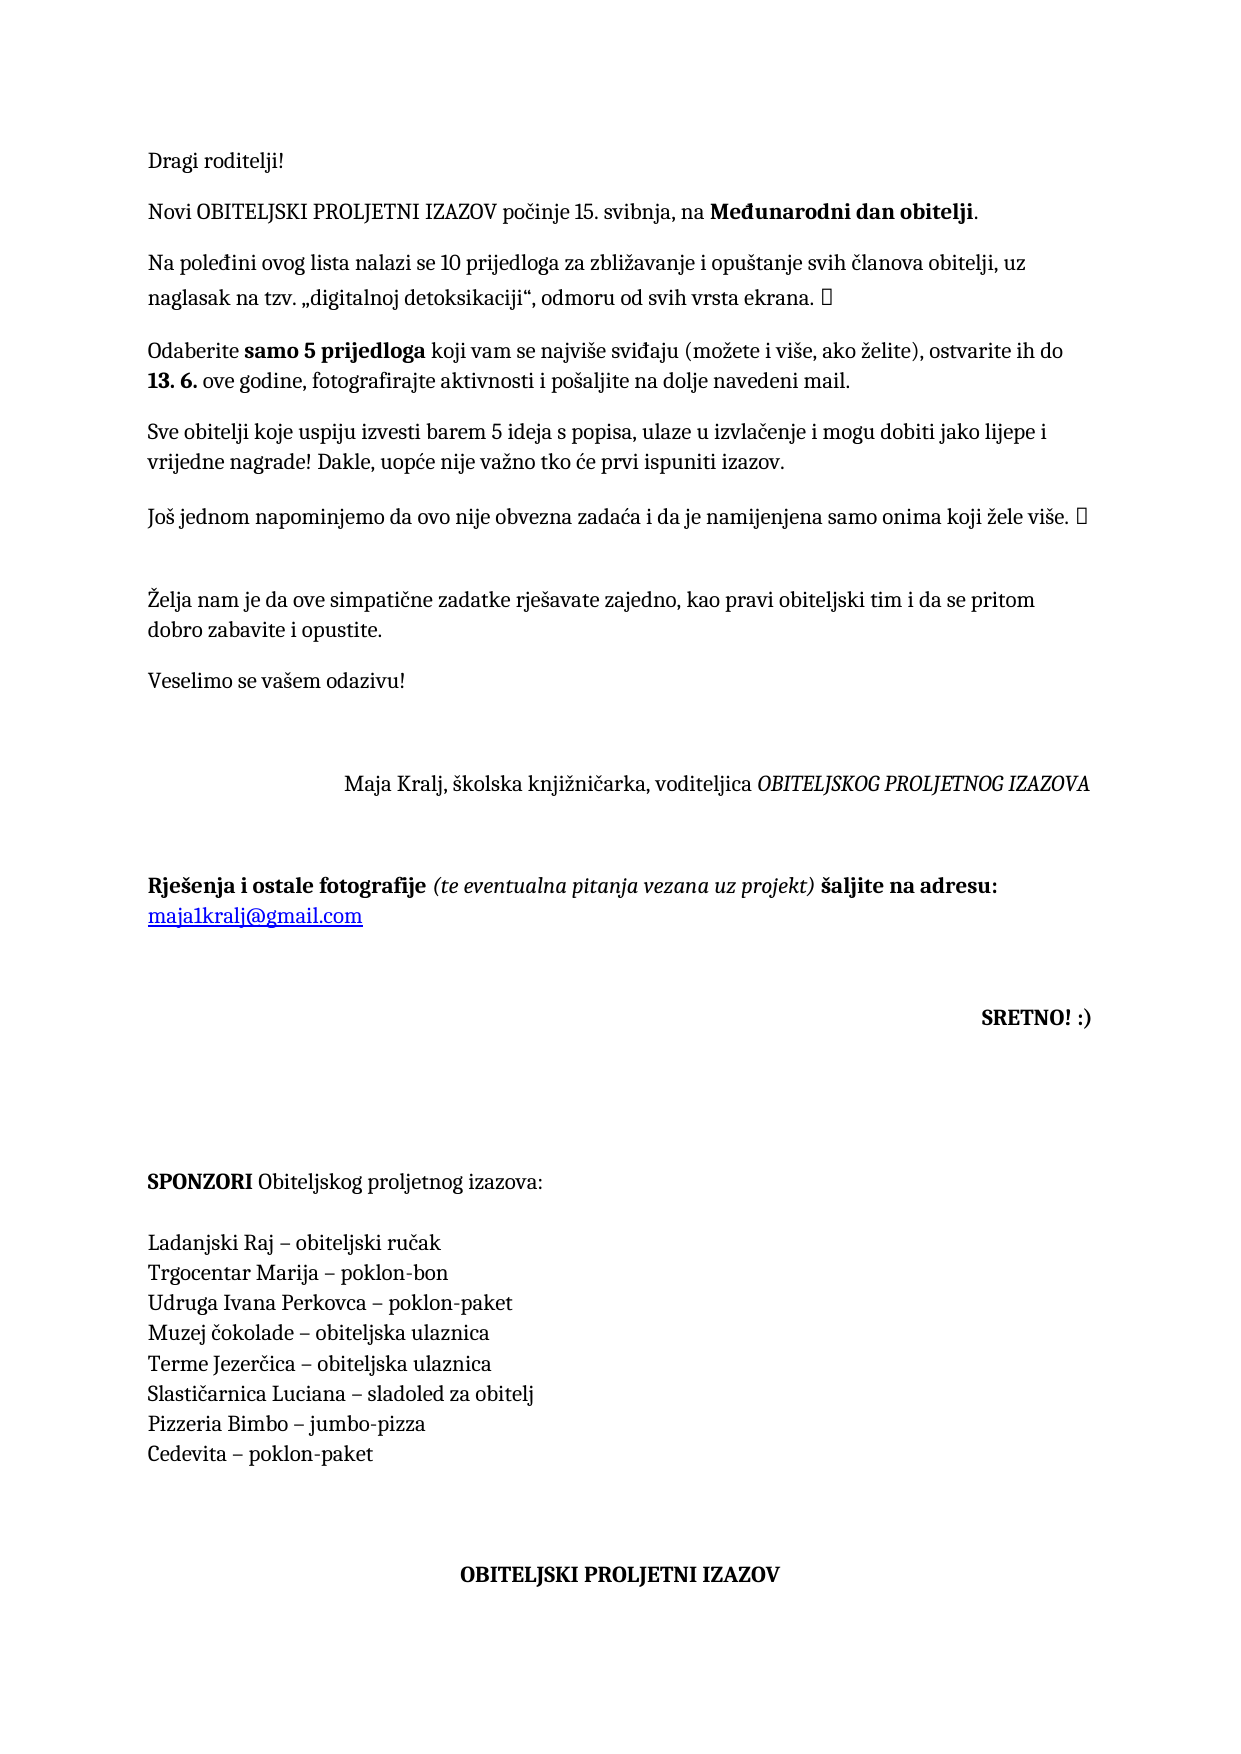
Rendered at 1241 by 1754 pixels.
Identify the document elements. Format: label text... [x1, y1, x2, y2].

text Novi OBITELJSKI PROLJETNI IZAZOV počinje 15. svibnja, na Međunarodni dan obitelji. [148, 199, 1093, 225]
text Trgocentar Marija – poklon-bon [148, 1260, 1093, 1286]
text Udruga Ivana Perkovca – poklon-paket [148, 1290, 1093, 1316]
text Pizzeria Bimbo – jumbo-pizza [148, 1411, 1093, 1437]
text Odaberite samo 5 prijedloga koji vam se najviše sviđaju (možete i više, ako želite), ostvarite ih do 13. 6. ove godine, fotografirajte aktivnosti i pošaljite na dolje navedeni mail. [148, 337, 1093, 394]
text Muzej čokolade – obiteljska ulaznica [148, 1320, 1093, 1347]
text Ladanjski Raj – obiteljski ručak [148, 1229, 1093, 1256]
text Slastičarnica Luciana – sladoled za obitelj [148, 1381, 1093, 1407]
text Cedevita – poklon-paket [148, 1441, 1093, 1467]
text Veselimo se vašem odazivu! [148, 668, 1093, 694]
text OBITELJSKI PROLJETNI IZAZOV [148, 1562, 1093, 1588]
text Rješenja i ostale fotografije (te eventualna pitanja vezana uz projekt) šaljite na adresu: maja1kralj@gmail.com [148, 872, 1093, 929]
text SRETNO! :) [148, 1005, 1093, 1031]
text Još jednom napominjemo da ovo nije obvezna zadaća i da je namijenjena samo onima koji žele više.  [148, 500, 1093, 531]
text Maja Kralj, školska knjižničarka, voditeljica OBITELJSKOG PROLJETNOG IZAZOVA [148, 770, 1093, 797]
text SPONZORI Obiteljskog proljetnog izazova: [148, 1169, 1093, 1196]
text Terme Jezerčica – obiteljska ulaznica [148, 1350, 1093, 1377]
text Sve obitelji koje uspiju izvesti barem 5 ideja s popisa, ulaze u izvlačenje i mogu dobiti jako lijepe i vrijedne nagrade! Dakle, uopće nije važno tko će prvi ispuniti izazov. [148, 419, 1093, 475]
text Dragi roditelji! [148, 148, 1093, 174]
text Želja nam je da ove simpatične zadatke rješavate zajedno, kao pravi obiteljski tim i da se pritom dobro zabavite i opustite. [148, 557, 1093, 643]
text Na poleđini ovog lista nalazi se 10 prijedloga za zbližavanje i opuštanje svih članova obitelji, uz naglasak na tzv. „digitalnoj detoksikaciji“, odmoru od svih vrsta ekrana.  [148, 250, 1093, 312]
